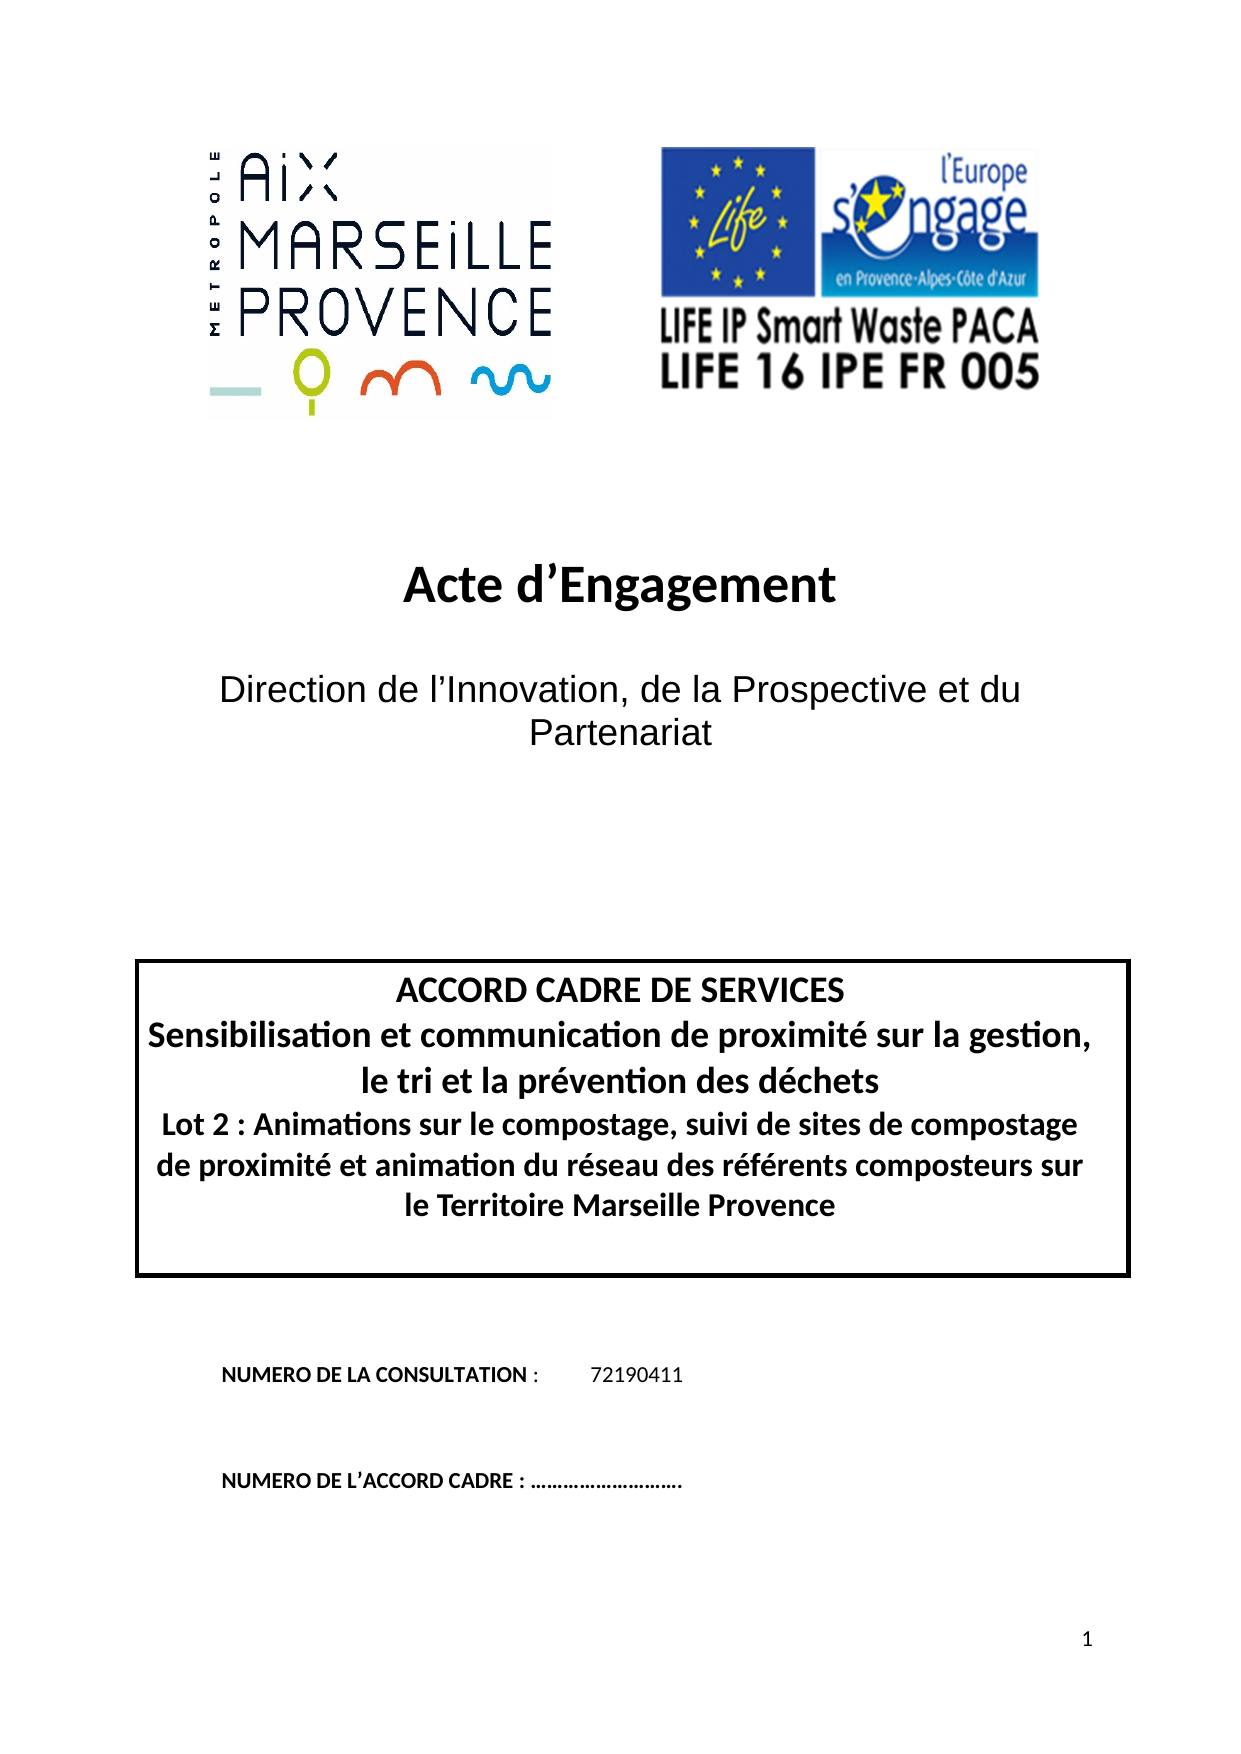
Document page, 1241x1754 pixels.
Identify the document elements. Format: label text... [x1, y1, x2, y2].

text NUMERO DE L’ACCORD CADRE : ………………………. [221, 1467, 1093, 1494]
text Sensibilisation et communication de proximité sur la gestion, le tri et la prévention des déchets [148, 1011, 1093, 1103]
text Lot 2 : Animations sur le compostage, suivi de sites de compostage de proximité et animation du réseau des référents composteurs sur le Territoire Marseille Provence [148, 1103, 1093, 1225]
text NUMERO DE LA CONSULTATION : 72190411 [221, 1361, 1093, 1388]
table_header [140, 148, 620, 444]
picture [650, 147, 1070, 404]
text Acte d’Engagement [148, 550, 1093, 616]
table_header [620, 148, 1100, 444]
picture [207, 147, 553, 420]
text ACCORD CADRE DE [139, 963, 1126, 1011]
text Direction de l’Innovation, de la Prospective et du Partenariat [148, 667, 1093, 753]
